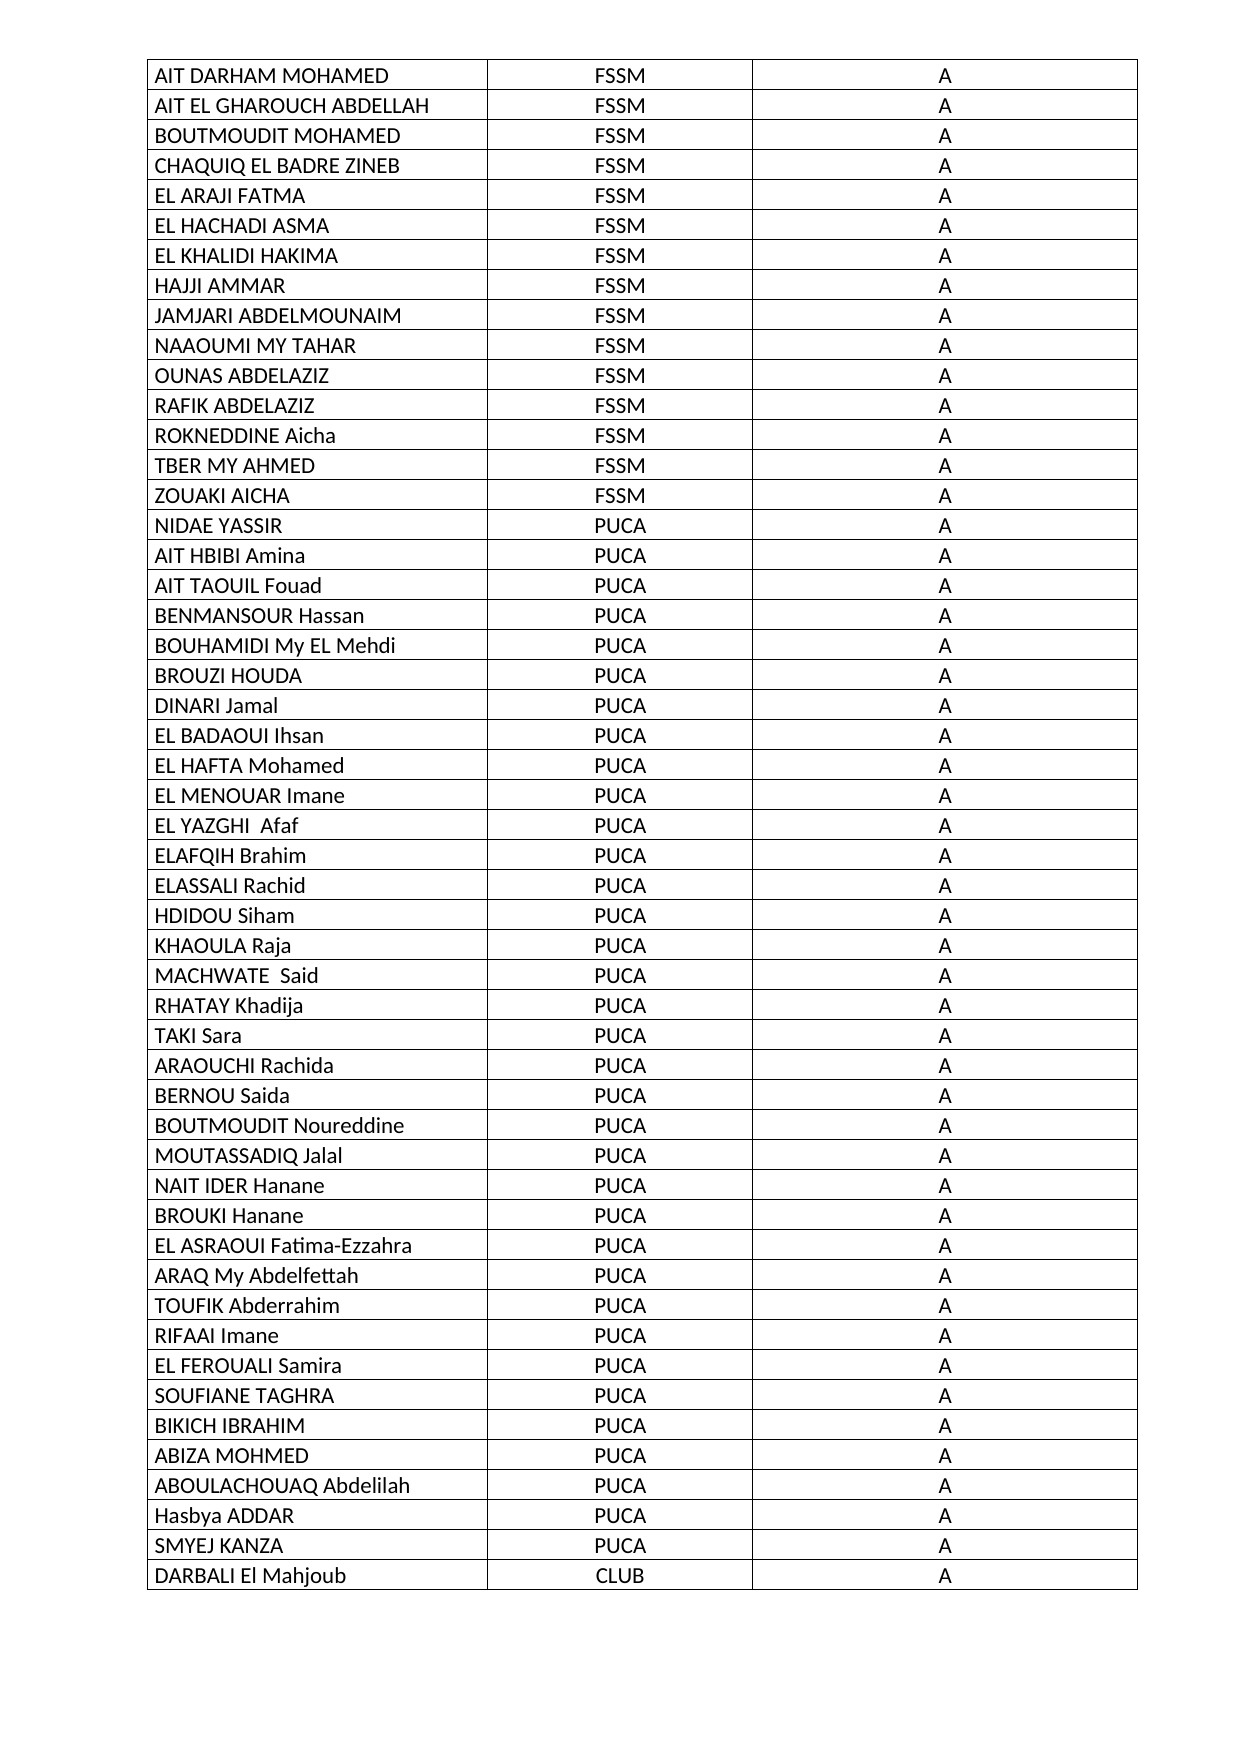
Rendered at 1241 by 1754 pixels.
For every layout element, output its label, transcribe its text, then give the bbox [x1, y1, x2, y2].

table_cell PUCA [488, 1440, 752, 1469]
table_cell NAIT IDER Hanane [148, 1170, 487, 1199]
table_cell RAFIK ABDELAZIZ [148, 390, 487, 419]
table_cell A [753, 240, 1137, 269]
table_cell PUCA [488, 1170, 752, 1199]
table_cell A [753, 1080, 1137, 1109]
table_cell ARAOUCHI Rachida [148, 1050, 487, 1079]
table_cell PUCA [488, 1260, 752, 1289]
table_cell SOUFIANE TAGHRA [148, 1380, 487, 1409]
table_cell A [753, 1230, 1137, 1259]
table_cell PUCA [488, 570, 752, 599]
table_cell A [753, 1320, 1137, 1349]
table_cell TBER MY AHMED [148, 450, 487, 479]
table_cell A [753, 1170, 1137, 1199]
table_cell A [753, 1470, 1137, 1499]
table_cell ZOUAKI AICHA [148, 480, 487, 509]
table_cell A [753, 690, 1137, 719]
table_cell EL ASRAOUI Fatima-Ezzahra [148, 1230, 487, 1259]
table_cell PUCA [488, 900, 752, 929]
table_cell A [753, 990, 1137, 1019]
table_cell CHAQUIQ EL BADRE ZINEB [148, 150, 487, 179]
table_cell EL YAZGHI Afaf [148, 810, 487, 839]
table_cell EL BADAOUI Ihsan [148, 720, 487, 749]
table_cell A [753, 450, 1137, 479]
table_cell FSSM [488, 360, 752, 389]
table_cell FSSM [488, 180, 752, 209]
table_cell FSSM [488, 90, 752, 119]
table_cell A [753, 630, 1137, 659]
table_cell ARAQ My Abdelfettah [148, 1260, 487, 1289]
table_cell BROUZI HOUDA [148, 660, 487, 689]
table_cell ABIZA MOHMED [148, 1440, 487, 1469]
table_cell A [753, 270, 1137, 299]
table_cell BROUKI Hanane [148, 1200, 487, 1229]
table_cell A [753, 960, 1137, 989]
table_cell PUCA [488, 930, 752, 959]
table_cell PUCA [488, 600, 752, 629]
table_cell A [753, 570, 1137, 599]
table_cell A [753, 930, 1137, 959]
table_cell BIKICH IBRAHIM [148, 1410, 487, 1439]
table_cell A [753, 510, 1137, 539]
table_cell A [753, 1050, 1137, 1079]
table_cell ELAFQIH Brahim [148, 840, 487, 869]
table_cell PUCA [488, 510, 752, 539]
table_cell MACHWATE Said [148, 960, 487, 989]
table_cell RIFAAI Imane [148, 1320, 487, 1349]
table_cell EL KHALIDI HAKIMA [148, 240, 487, 269]
table_cell PUCA [488, 630, 752, 659]
table_cell FSSM [488, 120, 752, 149]
table_cell AIT DARHAM MOHAMED [148, 60, 487, 89]
table_cell PUCA [488, 1470, 752, 1499]
table_cell A [753, 900, 1137, 929]
table_cell PUCA [488, 780, 752, 809]
table_cell FSSM [488, 300, 752, 329]
table_cell AIT EL GHAROUCH ABDELLAH [148, 90, 487, 119]
table_cell PUCA [488, 1380, 752, 1409]
table_cell A [753, 150, 1137, 179]
table_cell HDIDOU Siham [148, 900, 487, 929]
table_cell PUCA [488, 990, 752, 1019]
table_cell ROKNEDDINE Aicha [148, 420, 487, 449]
table_cell A [753, 1410, 1137, 1439]
table_cell FSSM [488, 240, 752, 269]
table_cell EL HACHADI ASMA [148, 210, 487, 239]
table_cell NAAOUMI MY TAHAR [148, 330, 487, 359]
table_cell DARBALI El Mahjoub [148, 1560, 487, 1589]
table_cell HAJJI AMMAR [148, 270, 487, 299]
table_cell PUCA [488, 750, 752, 779]
table_cell A [753, 1290, 1137, 1319]
table_cell BENMANSOUR Hassan [148, 600, 487, 629]
table_cell A [753, 1500, 1137, 1529]
table_cell A [753, 120, 1137, 149]
table_cell RHATAY Khadija [148, 990, 487, 1019]
table_cell A [753, 60, 1137, 89]
table_cell A [753, 180, 1137, 209]
table_cell FSSM [488, 330, 752, 359]
table_cell PUCA [488, 1320, 752, 1349]
table_cell A [753, 810, 1137, 839]
table_cell EL MENOUAR Imane [148, 780, 487, 809]
table_cell FSSM [488, 150, 752, 179]
table_cell FSSM [488, 450, 752, 479]
table_cell BOUTMOUDIT MOHAMED [148, 120, 487, 149]
table_cell A [753, 750, 1137, 779]
table_cell A [753, 300, 1137, 329]
table_cell A [753, 1260, 1137, 1289]
table_cell A [753, 870, 1137, 899]
table_cell DINARI Jamal [148, 690, 487, 719]
table_cell PUCA [488, 690, 752, 719]
table_cell PUCA [488, 1350, 752, 1379]
table_cell A [753, 420, 1137, 449]
table_cell FSSM [488, 60, 752, 89]
table_cell PUCA [488, 720, 752, 749]
table_cell JAMJARI ABDELMOUNAIM [148, 300, 487, 329]
table_cell A [753, 1020, 1137, 1049]
table_cell A [753, 360, 1137, 389]
table_cell FSSM [488, 420, 752, 449]
table_cell PUCA [488, 1410, 752, 1439]
table_cell ABOULACHOUAQ Abdelilah [148, 1470, 487, 1499]
table_cell PUCA [488, 540, 752, 569]
table_cell PUCA [488, 1200, 752, 1229]
table_cell PUCA [488, 1020, 752, 1049]
table_cell A [753, 1350, 1137, 1379]
table_cell A [753, 1440, 1137, 1469]
table_cell AIT TAOUIL Fouad [148, 570, 487, 599]
table_cell MOUTASSADIQ Jalal [148, 1140, 487, 1169]
table_cell A [753, 1200, 1137, 1229]
table_cell AIT HBIBI Amina [148, 540, 487, 569]
table_cell PUCA [488, 1140, 752, 1169]
table_cell A [753, 660, 1137, 689]
table_cell A [753, 840, 1137, 869]
table_cell A [753, 210, 1137, 239]
table_cell A [753, 330, 1137, 359]
table_cell TAKI Sara [148, 1020, 487, 1049]
table_cell EL ARAJI FATMA [148, 180, 487, 209]
table_cell PUCA [488, 1500, 752, 1529]
table_cell PUCA [488, 1110, 752, 1139]
table_cell FSSM [488, 270, 752, 299]
table_cell PUCA [488, 1050, 752, 1079]
table_cell ELASSALI Rachid [148, 870, 487, 899]
table_cell BOUHAMIDI My EL Mehdi [148, 630, 487, 659]
table_cell TOUFIK Abderrahim [148, 1290, 487, 1319]
table_cell BOUTMOUDIT Noureddine [148, 1110, 487, 1139]
table_cell A [753, 1380, 1137, 1409]
table_cell PUCA [488, 1530, 752, 1559]
table_cell A [753, 1560, 1137, 1589]
table_cell Hasbya ADDAR [148, 1500, 487, 1529]
table_cell PUCA [488, 810, 752, 839]
table_cell NIDAE YASSIR [148, 510, 487, 539]
table_cell PUCA [488, 660, 752, 689]
table_cell BERNOU Saida [148, 1080, 487, 1109]
table_cell PUCA [488, 1230, 752, 1259]
table_cell A [753, 480, 1137, 509]
table_cell KHAOULA Raja [148, 930, 487, 959]
table_cell A [753, 720, 1137, 749]
table_cell CLUB [488, 1560, 752, 1589]
table_cell PUCA [488, 870, 752, 899]
table_cell EL HAFTA Mohamed [148, 750, 487, 779]
table_cell EL FEROUALI Samira [148, 1350, 487, 1379]
table_cell A [753, 1110, 1137, 1139]
table_cell PUCA [488, 1080, 752, 1109]
table_cell SMYEJ KANZA [148, 1530, 487, 1559]
table_cell A [753, 1530, 1137, 1559]
table_cell PUCA [488, 1290, 752, 1319]
table_cell A [753, 600, 1137, 629]
table_cell A [753, 390, 1137, 419]
table_cell FSSM [488, 480, 752, 509]
table_cell FSSM [488, 390, 752, 419]
table_cell PUCA [488, 840, 752, 869]
table_cell A [753, 1140, 1137, 1169]
table_cell PUCA [488, 960, 752, 989]
table_cell A [753, 540, 1137, 569]
table_cell A [753, 90, 1137, 119]
table_cell FSSM [488, 210, 752, 239]
table_cell A [753, 780, 1137, 809]
table_cell OUNAS ABDELAZIZ [148, 360, 487, 389]
